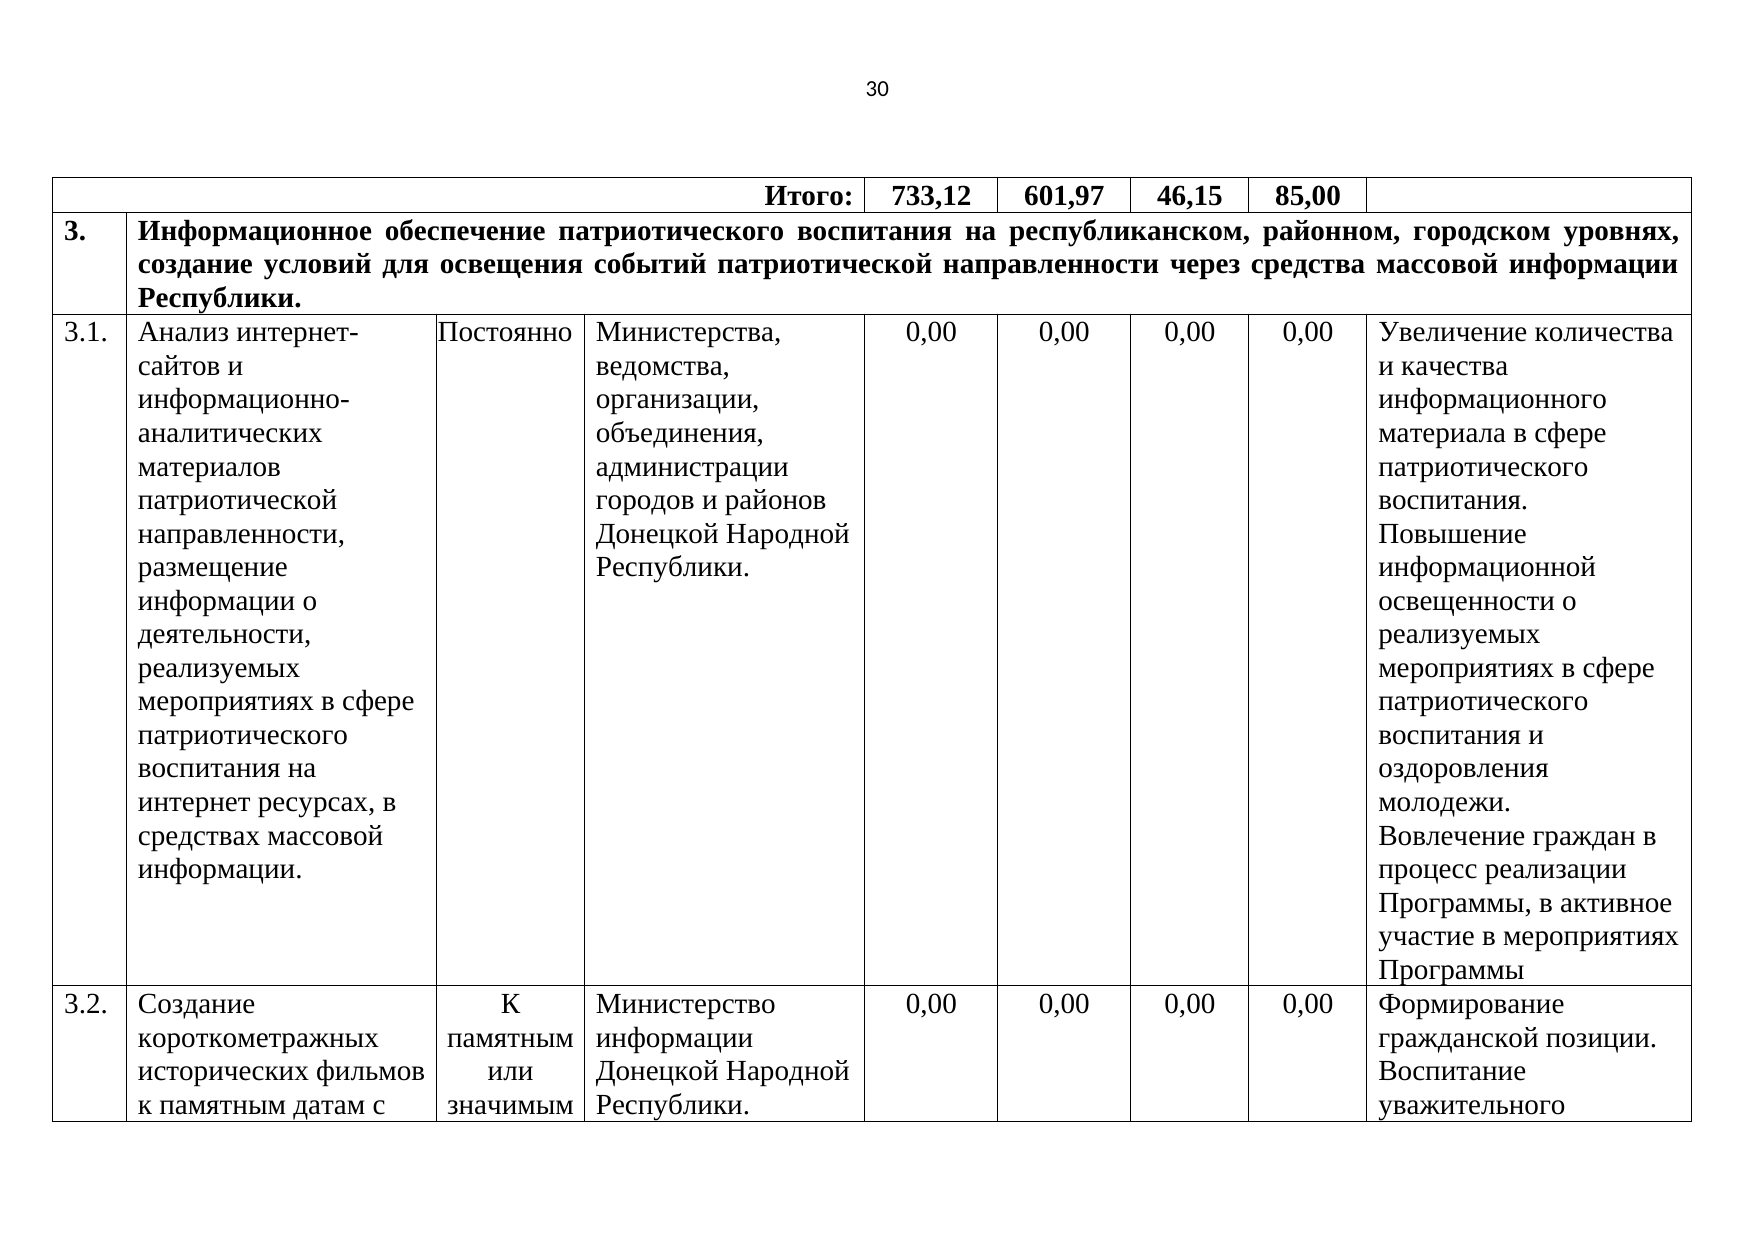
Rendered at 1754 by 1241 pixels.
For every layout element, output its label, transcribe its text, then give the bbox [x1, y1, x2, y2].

table_cell 733,12 [865, 178, 997, 212]
table_cell 0,00 [1249, 986, 1366, 1121]
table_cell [437, 986, 584, 1121]
table_cell 3.1. [53, 315, 126, 985]
table_cell Увеличение количества и качества информационного материала в сфере патриотического воспитания. Повышение информационной освещенности о реализуемых мероприятиях в сфере патриотического воспитания и оздоровления молодежи. Вовлечение граждан в процесс реализации Программы, в активное участие в мероприятиях Программы [1367, 315, 1691, 985]
table_cell 85,00 [1249, 178, 1366, 212]
table_cell 0,00 [998, 315, 1130, 985]
table_cell Постоянно [437, 315, 584, 985]
table_cell [1367, 178, 1691, 212]
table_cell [1367, 986, 1691, 1121]
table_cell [127, 986, 436, 1121]
table_cell 0,00 [1131, 315, 1248, 985]
table_cell 0,00 [1249, 315, 1366, 985]
table_cell 0,00 [865, 986, 997, 1121]
table_cell 0,00 [1131, 986, 1248, 1121]
table_cell 0,00 [998, 986, 1130, 1121]
table_cell 46,15 [1131, 178, 1248, 212]
table_cell Анализ интернет-сайтов и информационно-аналитических материалов патриотической направленности, размещение информации о деятельности, реализуемых мероприятиях в сфере патриотического воспитания на интернет ресурсах, в средствах массовой информации. [127, 315, 436, 985]
table_cell 0,00 [865, 315, 997, 985]
table_cell 3.2. [53, 986, 126, 1121]
table_cell Министерства, ведомства, организации, объединения, администрации городов и районов Донецкой Народной Республики. [585, 315, 864, 985]
table_cell 3. [53, 213, 126, 313]
table_cell Информационное обеспечение патриотического воспитания на республиканском, районном, городском уровнях, создание условий для освещения событий патриотической направленности через средства массовой информации Республики. [127, 213, 1691, 313]
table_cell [585, 986, 864, 1121]
table_cell 601,97 [998, 178, 1130, 212]
table_cell Итого: [53, 178, 864, 212]
